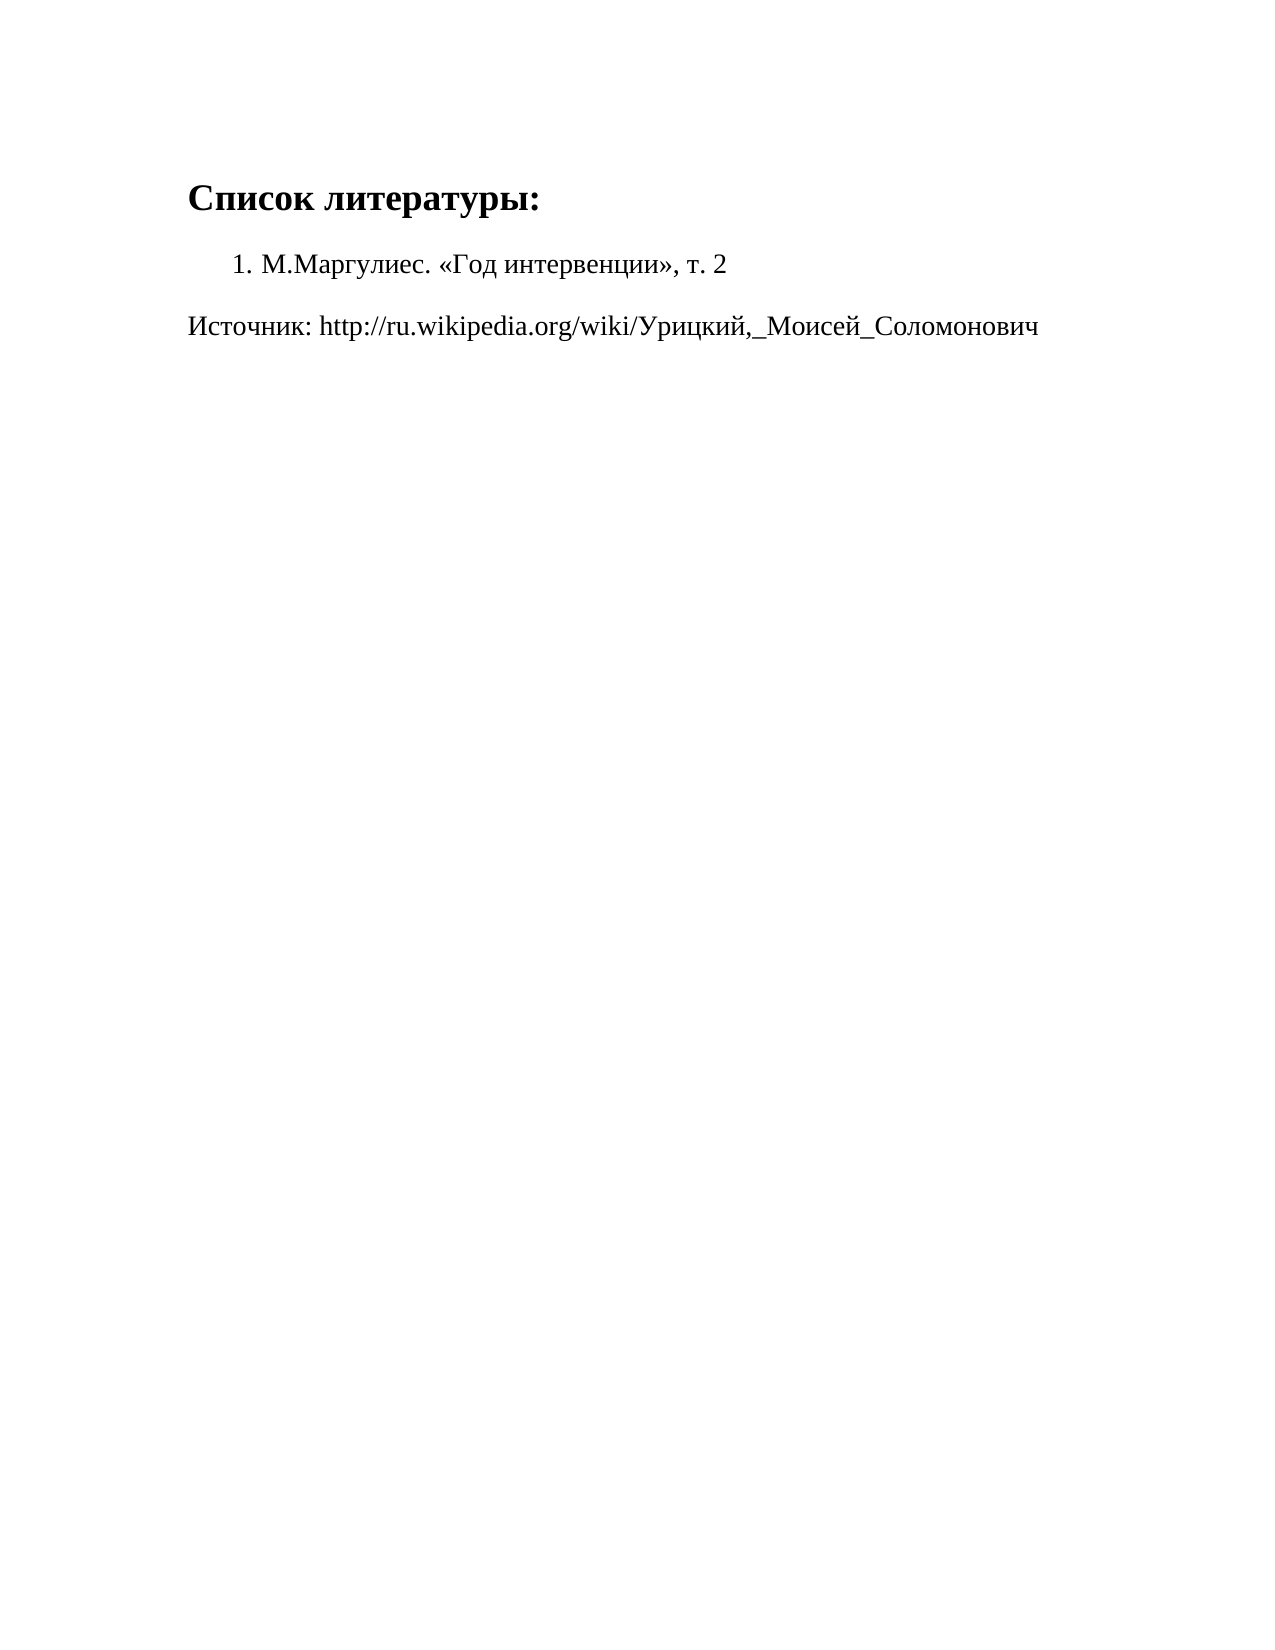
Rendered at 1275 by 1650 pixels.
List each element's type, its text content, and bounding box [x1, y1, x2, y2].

text Источник: http://ru.wikipedia.org/wiki/Урицкий,_Моисей_Соломонович [187, 309, 1087, 342]
list Список литературы: [187, 175, 1087, 218]
list М.Маргулиес. «Год интервенции», т. 2 [232, 248, 1087, 280]
